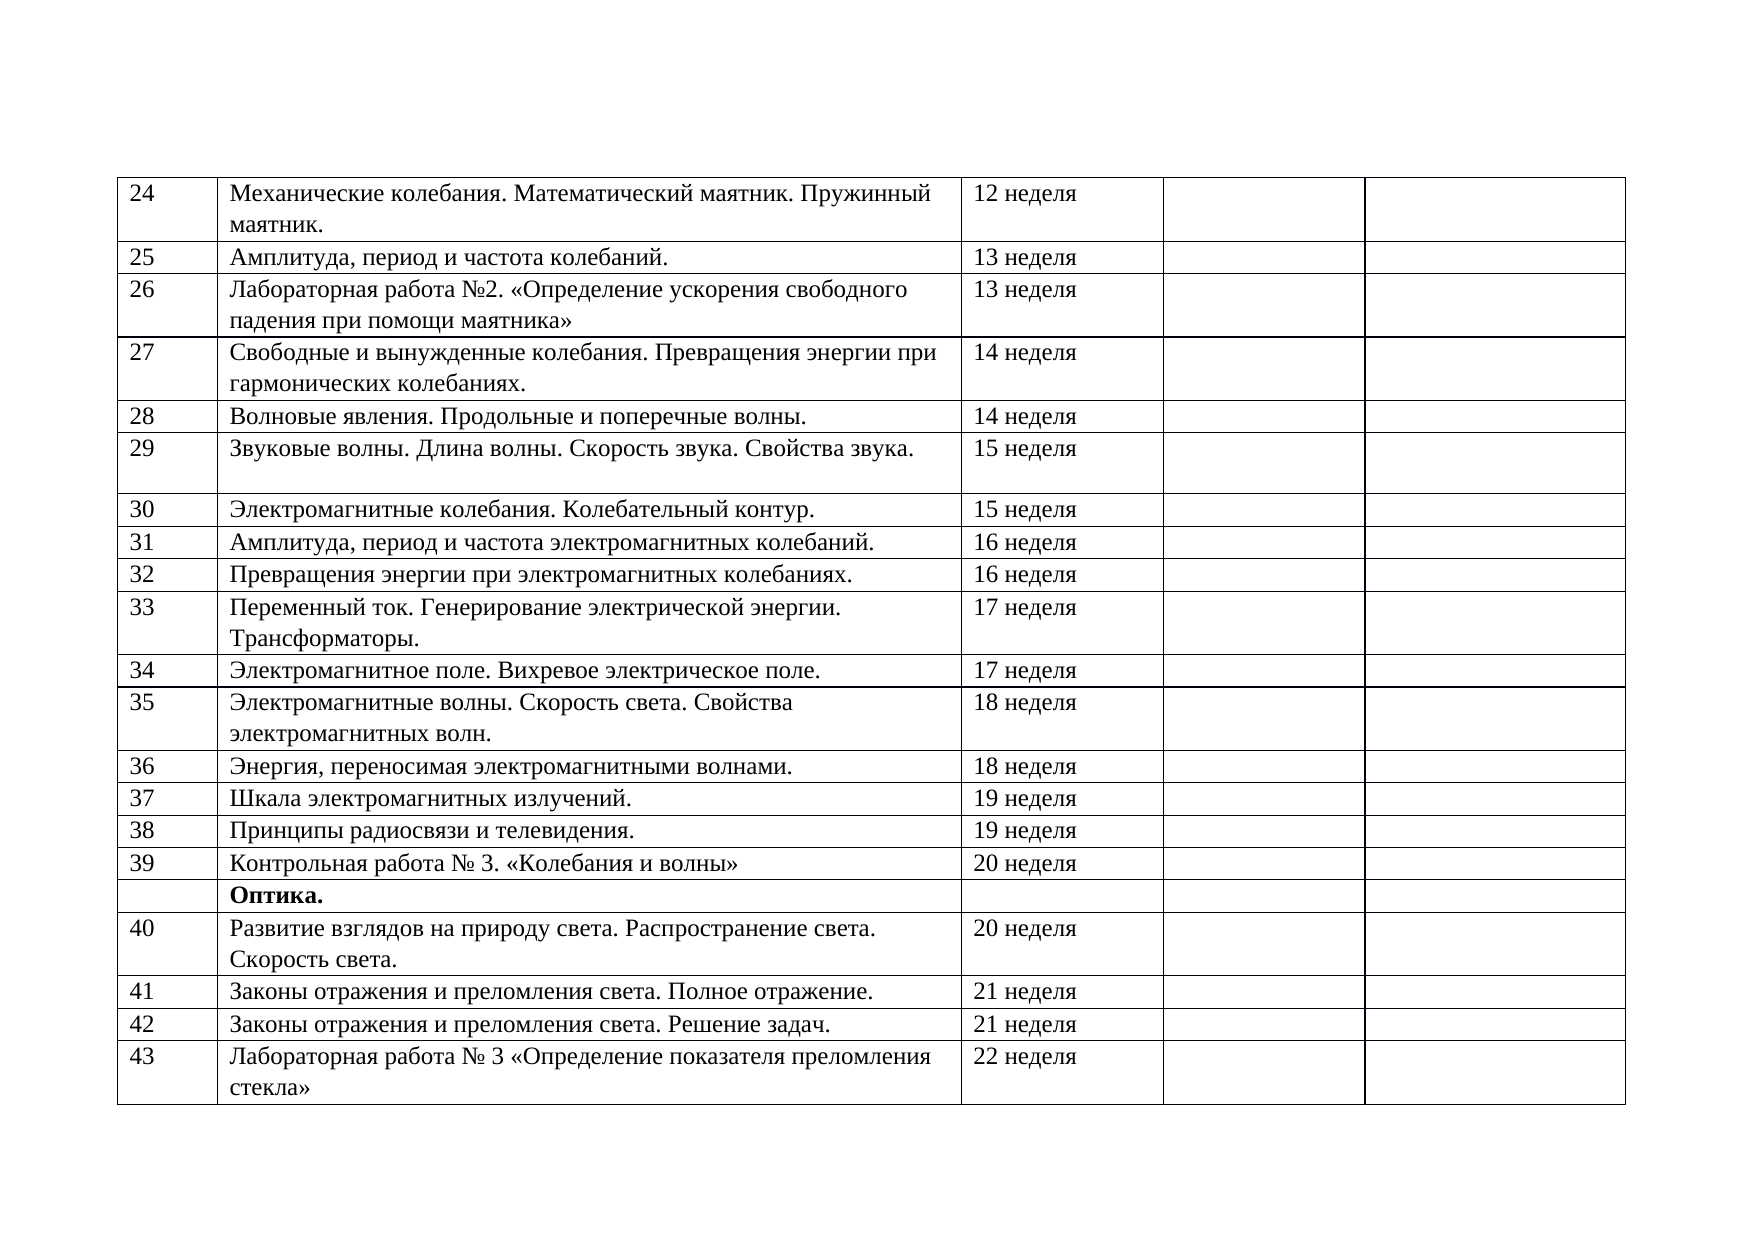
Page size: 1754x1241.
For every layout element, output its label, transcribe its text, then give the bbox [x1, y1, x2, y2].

table_cell [1164, 655, 1364, 686]
table_cell [1366, 401, 1625, 432]
table_cell Оптика. [218, 880, 961, 912]
table_cell [1164, 976, 1364, 1008]
table_cell 31 [118, 527, 217, 558]
table_cell 21 неделя [962, 1009, 1163, 1040]
table_cell [1366, 913, 1625, 975]
table_cell [1164, 559, 1364, 591]
table_cell [1164, 338, 1364, 400]
table_cell Электромагнитные волны. Скорость света. Свойства электромагнитных волн. [218, 688, 961, 750]
table_cell [1164, 494, 1364, 526]
table_cell 18 неделя [962, 688, 1163, 750]
table_cell 20 неделя [962, 913, 1163, 975]
table_cell 15 неделя [962, 433, 1163, 493]
table_cell Электромагнитное поле. Вихревое электрическое поле. [218, 655, 961, 686]
table_cell [1164, 751, 1364, 782]
table_cell 18 неделя [962, 751, 1163, 782]
table_cell Превращения энергии при электромагнитных колебаниях. [218, 559, 961, 591]
table_cell 21 неделя [962, 976, 1163, 1008]
table_cell 27 [118, 338, 217, 400]
table_cell 42 [118, 1009, 217, 1040]
table_cell [1164, 688, 1364, 750]
table_cell [1366, 751, 1625, 782]
table_cell 14 неделя [962, 401, 1163, 432]
table_cell Механические колебания. Математический маятник. Пружинный маятник. [218, 178, 961, 241]
table_cell [1164, 1041, 1364, 1103]
table_cell 28 [118, 401, 217, 432]
table_cell Электромагнитные колебания. Колебательный контур. [218, 494, 961, 526]
table_cell Переменный ток. Генерирование электрической энергии. Трансформаторы. [218, 592, 961, 654]
table_cell [1164, 433, 1364, 493]
table_cell Законы отражения и преломления света. Решение задач. [218, 1009, 961, 1040]
table_cell [1164, 1009, 1364, 1040]
table_cell [1366, 433, 1625, 493]
table_cell [1366, 816, 1625, 847]
table_cell 36 [118, 751, 217, 782]
table_cell [1164, 527, 1364, 558]
table_cell [1164, 816, 1364, 847]
table_cell 24 [118, 178, 217, 241]
table_cell Принципы радиосвязи и телевидения. [218, 816, 961, 847]
table_cell [1366, 783, 1625, 814]
table_cell [1164, 242, 1364, 273]
table_cell [1366, 559, 1625, 591]
table_cell [1366, 880, 1625, 912]
table_cell 15 неделя [962, 494, 1163, 526]
table_cell 13 неделя [962, 242, 1163, 273]
table_cell [962, 880, 1163, 912]
table_cell 35 [118, 688, 217, 750]
table_cell 38 [118, 816, 217, 847]
table_cell [1366, 338, 1625, 400]
table_cell 30 [118, 494, 217, 526]
table_cell 14 неделя [962, 338, 1163, 400]
table_cell 16 неделя [962, 527, 1163, 558]
table_cell Развитие взглядов на природу света. Распространение света. Скорость света. [218, 913, 961, 975]
table_cell [1164, 913, 1364, 975]
table_cell [1164, 274, 1364, 336]
table_cell Волновые явления. Продольные и поперечные волны. [218, 401, 961, 432]
table_cell Звуковые волны. Длина волны. Скорость звука. Свойства звука. [218, 433, 961, 493]
table_cell 25 [118, 242, 217, 273]
table_cell Лабораторная работа №2. «Определение ускорения свободного падения при помощи маятника» [218, 274, 961, 336]
table_cell [1164, 783, 1364, 814]
table_cell [1366, 848, 1625, 879]
table_cell 26 [118, 274, 217, 336]
table_cell 17 неделя [962, 655, 1163, 686]
table_cell [1366, 274, 1625, 336]
table_cell Лабораторная работа № 3 «Определение показателя преломления стекла» [218, 1041, 961, 1103]
table_cell 19 неделя [962, 783, 1163, 814]
table_cell Контрольная работа № 3. «Колебания и волны» [218, 848, 961, 879]
table_cell [1366, 1041, 1625, 1103]
table_cell [1164, 880, 1364, 912]
table_cell Шкала электромагнитных излучений. [218, 783, 961, 814]
table_cell 12 неделя [962, 178, 1163, 241]
table_cell [1366, 494, 1625, 526]
table_cell [1164, 401, 1364, 432]
table_cell 37 [118, 783, 217, 814]
table_cell [1164, 592, 1364, 654]
table_cell Законы отражения и преломления света. Полное отражение. [218, 976, 961, 1008]
table_cell 34 [118, 655, 217, 686]
table_cell Амплитуда, период и частота колебаний. [218, 242, 961, 273]
table_cell [1366, 976, 1625, 1008]
table_cell 17 неделя [962, 592, 1163, 654]
table_cell [1366, 527, 1625, 558]
table_cell 40 [118, 913, 217, 975]
table_cell 41 [118, 976, 217, 1008]
table_cell 43 [118, 1041, 217, 1103]
table_cell Амплитуда, период и частота электромагнитных колебаний. [218, 527, 961, 558]
table_cell [1366, 688, 1625, 750]
table_cell Свободные и вынужденные колебания. Превращения энергии при гармонических колебаниях. [218, 338, 961, 400]
table_cell 16 неделя [962, 559, 1163, 591]
table_cell [1164, 178, 1364, 241]
table_cell [1366, 592, 1625, 654]
table_cell [118, 880, 217, 912]
table_cell [1366, 1009, 1625, 1040]
table_cell 29 [118, 433, 217, 493]
table_cell 32 [118, 559, 217, 591]
table_cell 20 неделя [962, 848, 1163, 879]
table_cell 19 неделя [962, 816, 1163, 847]
table_cell 22 неделя [962, 1041, 1163, 1103]
table_cell 33 [118, 592, 217, 654]
table_cell [1164, 848, 1364, 879]
table_cell Энергия, переносимая электромагнитными волнами. [218, 751, 961, 782]
table_cell 13 неделя [962, 274, 1163, 336]
table_cell [1366, 178, 1625, 241]
table_cell [1366, 655, 1625, 686]
table_cell [1366, 242, 1625, 273]
table_cell 39 [118, 848, 217, 879]
